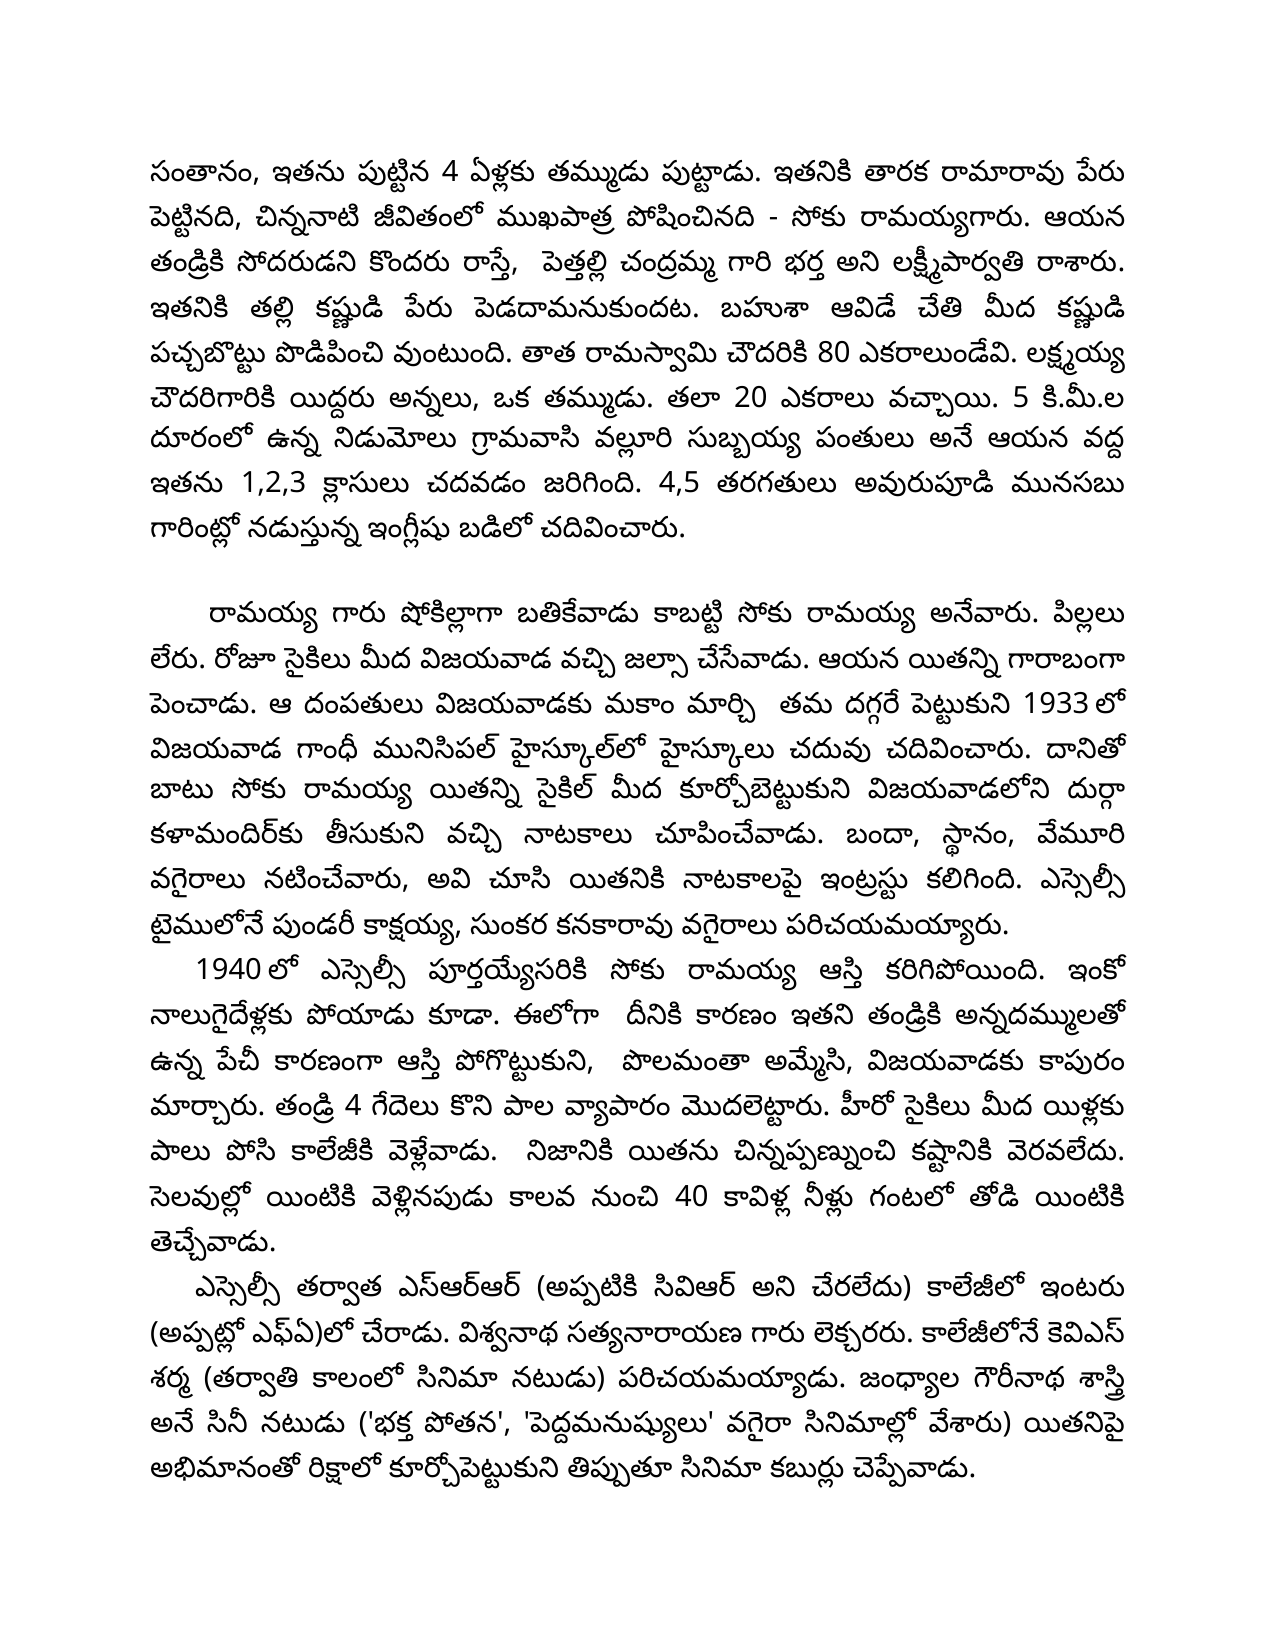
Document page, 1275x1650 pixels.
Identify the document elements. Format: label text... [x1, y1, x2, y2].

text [150, 150, 1125, 552]
text 1940లో ఎస్సెల్సీ పూర్తయ్యేసరికి సోకు రామయ్య ఆస్తి కరిగిపోయింది. ఇంకో నాలుగైదేళ్లకు పోయాడు కూడా. ఈలోగా దీనికి కారణం ఇతని తండ్రికి అన్నదమ్ములతో ఉన్న పేచీ కారణంగా ఆస్తి పోగొట్టుకుని, పొలమంతా అమ్మేసి, విజయవాడకు కాపురం మార్చారు. తండ్రి 4 గేదెలు కొని పాల వ్యాపారం మొదలెట్టారు. హీరో సైకిలు మీద యిళ్లకు పాలు పోసి కాలేజీకి వెళ్లేవాడు. నిజానికి యితను చిన్నప్పణ్నుంచి కష్టానికి వెరవలేదు. సెలవుల్లో యింటికి వెళ్లినపుడు కాలవ నుంచి 40 కావిళ్ల నీళ్లు గంటలో తోడి యింటికి తెచ్చేవాడు. [150, 948, 1125, 1266]
text రామయ్య గారు షోకిల్లాగా బతికేవాడు కాబట్టి సోకు రామయ్య అనేవారు. పిల్లలు లేరు. రోజూ సైకిలు మీద విజయవాడ వచ్చి జల్సా చేసేవాడు. ఆయన యితన్ని గారాబంగా పెంచాడు. ఆ దంపతులు విజయవాడకు మకాం మార్చి తమ దగ్గరే పెట్టుకుని 1933లో విజయవాడ గాంధీ మునిసిపల్‌ హైస్కూల్‌లో హైస్కూలు చదువు చదివించారు. దానితో బాటు సోకు రామయ్య యితన్ని సైకిల్‌ మీద కూర్చోబెట్టుకుని విజయవాడలోని దుర్గా కళామందిర్‌కు తీసుకుని వచ్చి నాటకాలు చూపించేవాడు. బందా, స్థానం, వేమూరి వగైరాలు నటించేవారు, అవి చూసి యితనికి నాటకాలపై ఇంట్రస్టు కలిగింది. ఎస్సెల్సీ టైములోనే పుండరీ కాక్షయ్య, సుంకర కనకారావు వగైరాలు పరిచయమయ్యారు. [150, 592, 1125, 948]
text ఎస్సెల్సీ తర్వాత ఎస్‌ఆర్‌ఆర్‌ (అప్పటికి సివిఆర్‌ అని చేరలేదు) కాలేజీలో ఇంటరు (అప్పట్లో ఎఫ్‌ఏ)లో చేరాడు. విశ్వనాథ సత్యనారాయణ గారు లెక్చరరు. కాలేజీలోనే కెవిఎస్‌ శర్మ (తర్వాతి కాలంలో సినిమా నటుడు) పరిచయమయ్యాడు. జంధ్యాల గౌరీనాథ శాస్త్రి అనే సినీ నటుడు ('భక్త పోతన', 'పెద్దమనుష్యులు' వగైరా సినిమాల్లో వేశారు) యితనిపై అభిమానంతో రిక్షాలో కూర్చోపెట్టుకుని తిప్పుతూ సినిమా కబుర్లు చెప్పేవాడు. [150, 1266, 1125, 1492]
